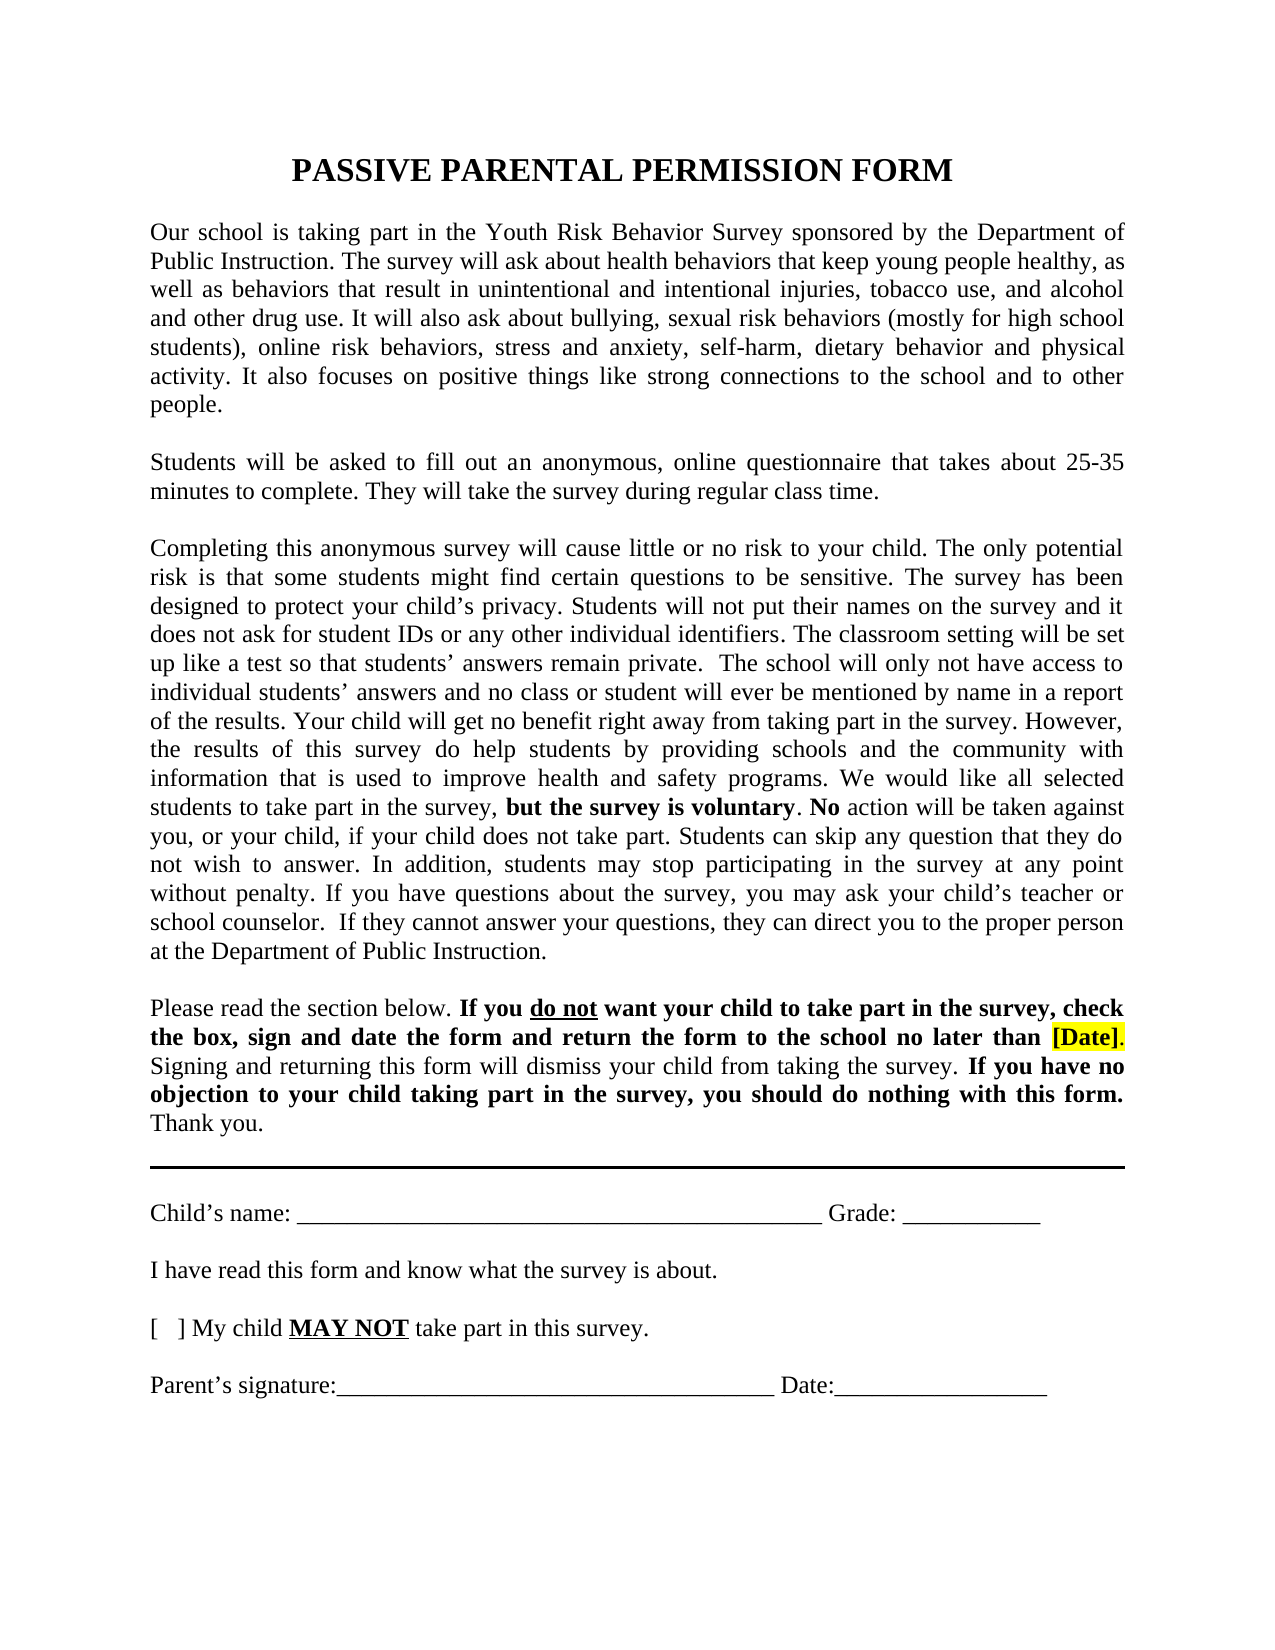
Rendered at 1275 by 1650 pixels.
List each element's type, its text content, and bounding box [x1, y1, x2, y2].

text Please read the section below. If you do not want your child to take part in the survey, check the box, sign and date the form and return the form to the school no later than [Date]. Signing and returning this form will dismiss your child from taking the survey. If you have no objection to your child taking part in the survey, you should do nothing with this form. Thank you. [150, 993, 1125, 1137]
text I have read this form and know what the survey is about. [150, 1255, 1125, 1284]
text [ ] My child MAY NOT take part in this survey. [150, 1313, 1125, 1341]
text Child’s name: __________________________________________ Grade: ___________ [150, 1198, 1125, 1226]
text Completing this anonymous survey will cause little or no risk to your child. The only potential risk is that some students might find certain questions to be sensitive. The survey has been designed to protect your child’s privacy. Students will not put their names on the survey and it does not ask for student IDs or any other individual identifiers. The classroom setting will be set up like a test so that students’ answers remain private. The school will only not have access to individual students’ answers and no class or student will ever be mentioned by name in a report of the results. Your child will get no benefit right away from taking part in the survey. However, the results of this survey do help students by providing schools and the community with information that is used to improve health and safety programs. We would like all selected students to take part in the survey, but the survey is voluntary. No action will be taken against you, or your child, if your child does not take part. Students can skip any question that they do not wish to answer. In addition, students may stop participating in the survey at any point without penalty. If you have questions about the survey, you may ask your child’s teacher or school counselor. If they cannot answer your questions, they can direct you to the proper person at the Department of Public Instruction. [150, 533, 1125, 964]
text Our school is taking part in the Youth Risk Behavior Survey sponsored by the Department of Public Instruction. The survey will ask about health behaviors that keep young people healthy, as well as behaviors that result in unintentional and intentional injuries, tobacco use, and alcohol and other drug use. It will also ask about bullying, sexual risk behaviors (mostly for high school students), online risk behaviors, stress and anxiety, self-harm, dietary behavior and physical activity. It also focuses on positive things like strong connections to the school and to other people. [150, 217, 1125, 418]
text Students will be asked to fill out an anonymous, online questionnaire that takes about 25-35 minutes to complete. They will take the survey during regular class time. [150, 447, 1125, 504]
text Parent’s signature:___________________________________ Date:_________________ [150, 1370, 1125, 1399]
subtitle PASSIVE PARENTAL PERMISSION FORM [150, 150, 1095, 188]
